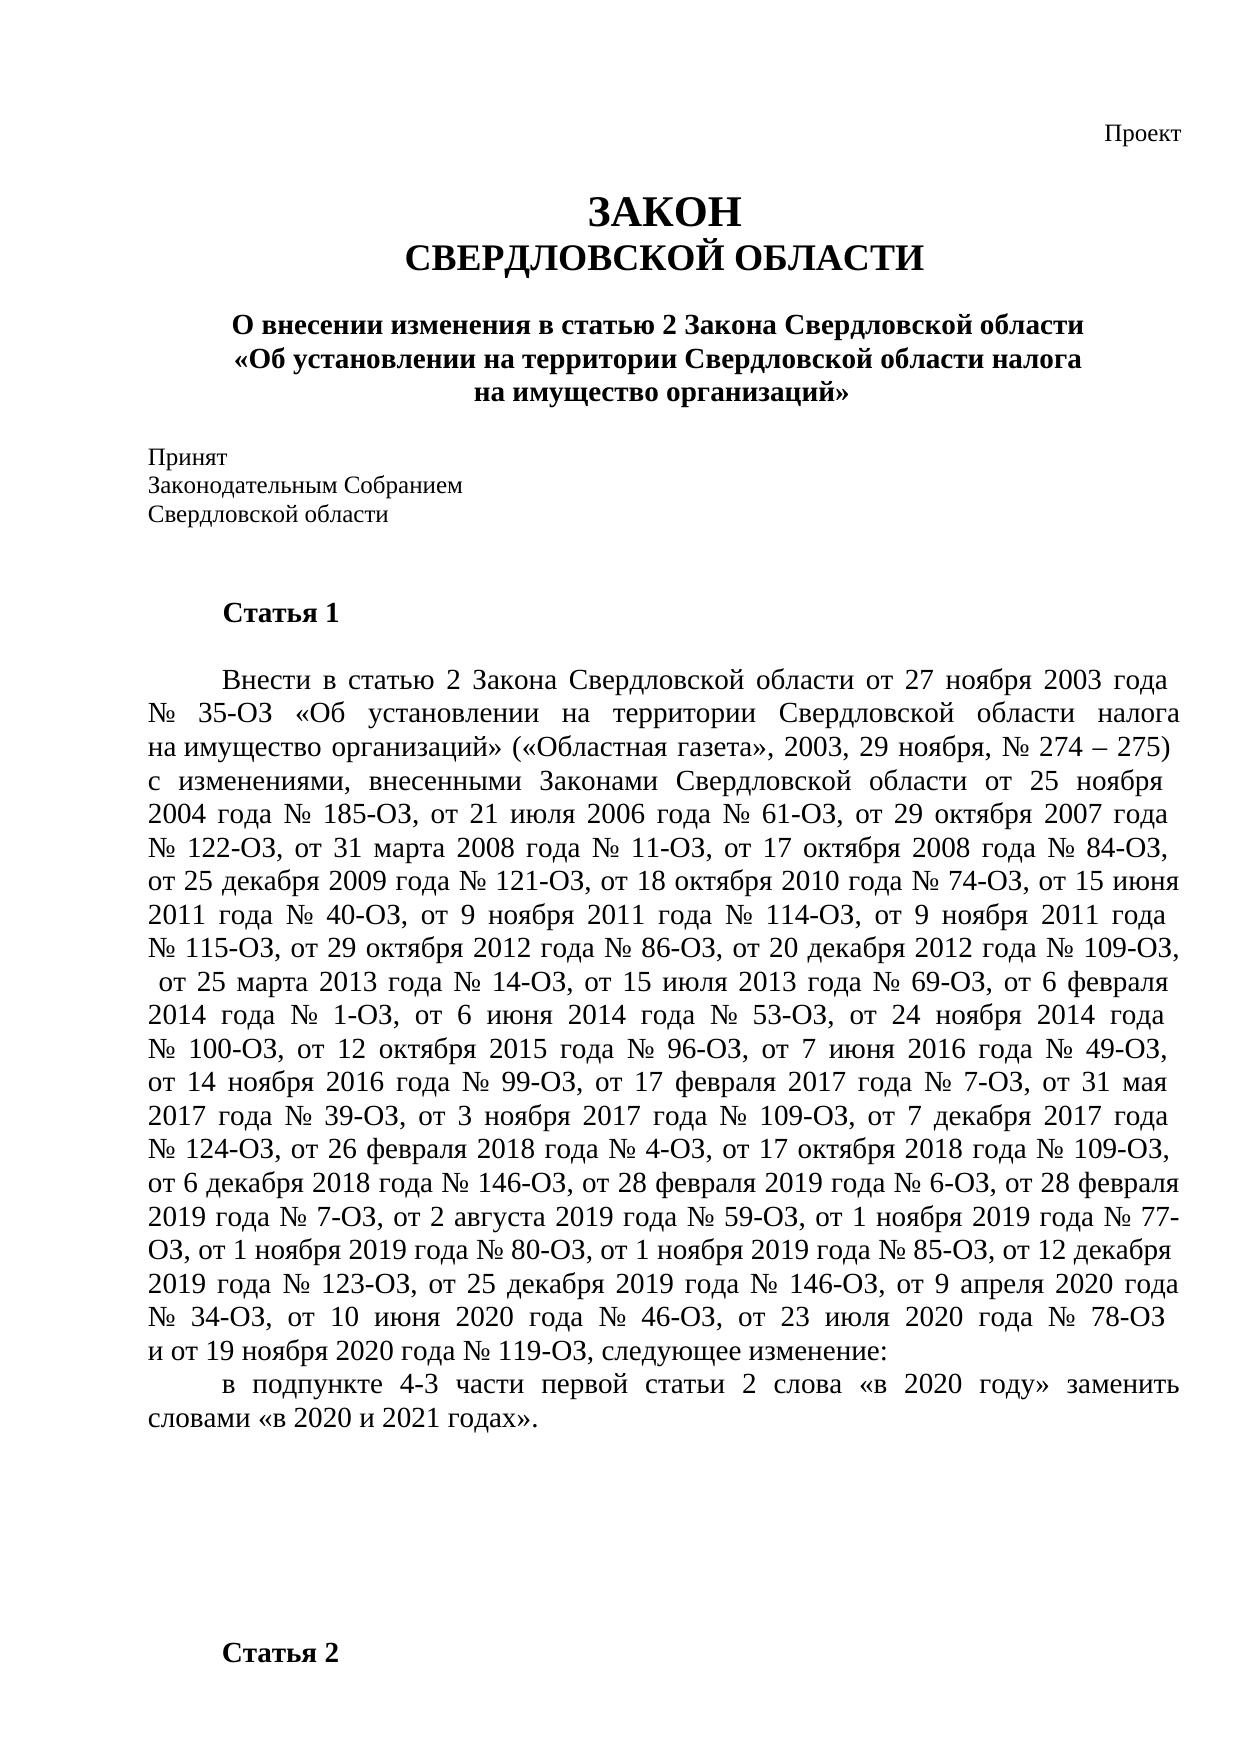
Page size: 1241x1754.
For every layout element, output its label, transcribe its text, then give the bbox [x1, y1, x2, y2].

text в подпункте 4-3 части первой статьи 2 слова «в 2020 году» заменить словами «в 2020 и 2021 годах». [148, 1366, 1181, 1433]
text ЗАКОН [148, 185, 1181, 236]
text Статья 2 [148, 1635, 1181, 1668]
text СВЕРДЛОВСКОЙ ОБЛАСТИ [148, 236, 1181, 279]
text Статья 1 [222, 595, 1181, 628]
text Законодательным Собранием [148, 470, 1181, 499]
text О внесении изменения в статью 2 Закона Свердловской области «Об установлении на территории Свердловской области налога на имущество организаций» [148, 307, 1175, 408]
text Свердловской области [148, 499, 1181, 528]
text Проект [148, 118, 1181, 147]
text Внести в статью 2 Закона Свердловской области от 27 ноября 2003 года № 35-ОЗ «Об установлении на территории Свердловской области налога на имущество организаций» («Областная газета», 2003, 29 ноября, № 274 – 275) с изменениями, внесенными Законами Свердловской области от 25 ноября 2004 года № 185-ОЗ, от 21 июля 2006 года № 61-ОЗ, от 29 октября 2007 года № 122-ОЗ, от 31 марта 2008 года № 11-ОЗ, от 17 октября 2008 года № 84-ОЗ, от 25 декабря 2009 года № 121-ОЗ, от 18 октября 2010 года № 74-ОЗ, от 15 июня 2011 года № 40-ОЗ, от 9 ноября 2011 года № 114-ОЗ, от 9 ноября 2011 года № 115-ОЗ, от 29 октября 2012 года № 86-ОЗ, от 20 декабря 2012 года № 109-ОЗ, от 25 марта 2013 года № 14-ОЗ, от 15 июля 2013 года № 69-ОЗ, от 6 февраля 2014 года № 1-ОЗ, от 6 июня 2014 года № 53-ОЗ, от 24 ноября 2014 года № 100-ОЗ, от 12 октября 2015 года № 96-ОЗ, от 7 июня 2016 года № 49-ОЗ, от 14 ноября 2016 года № 99-ОЗ, от 17 февраля 2017 года № 7-ОЗ, от 31 мая 2017 года № 39-ОЗ, от 3 ноября 2017 года № 109-ОЗ, от 7 декабря 2017 года № 124-ОЗ, от 26 февраля 2018 года № 4-ОЗ, от 17 октября 2018 года № 109-ОЗ, от 6 декабря 2018 года № 146-ОЗ, от 28 февраля 2019 года № 6-ОЗ, от 28 февраля 2019 года № 7-ОЗ, от 2 августа 2019 года № 59-ОЗ, от 1 ноября 2019 года № 77-ОЗ, от 1 ноября 2019 года № 80-ОЗ, от 1 ноября 2019 года № 85-ОЗ, от 12 декабря 2019 года № 123-ОЗ, от 25 декабря 2019 года № 146-ОЗ, от 9 апреля 2020 года № 34-ОЗ, от 10 июня 2020 года № 46-ОЗ, от 23 июля 2020 года № 78-ОЗ и от 19 ноября 2020 года № 119-ОЗ, следующее изменение: [148, 662, 1181, 1366]
text Принят [148, 442, 1181, 470]
